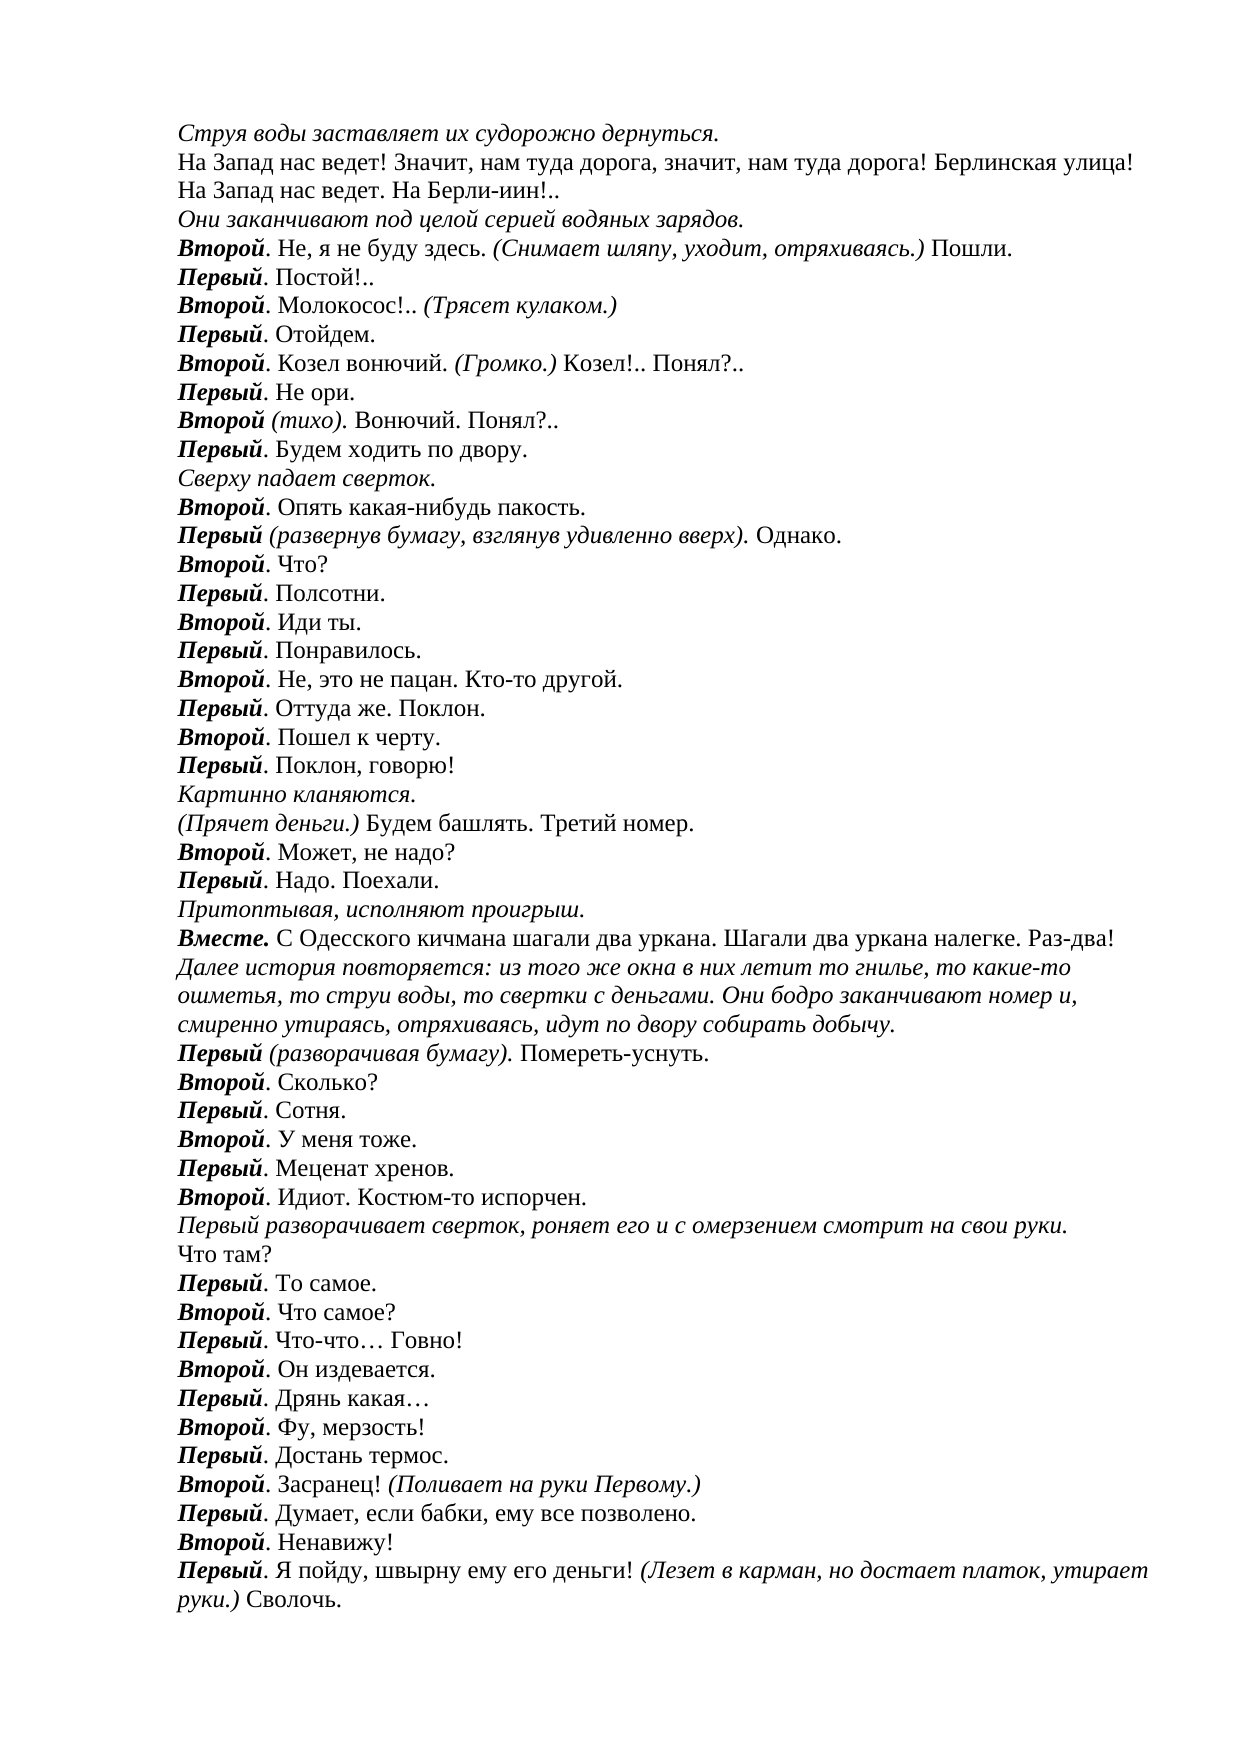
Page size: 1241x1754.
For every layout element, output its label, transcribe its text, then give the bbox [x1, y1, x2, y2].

text Второй. Не, я не буду здесь. (Снимает шляпу, уходит, отряхиваясь.) Пошли. [177, 233, 1152, 262]
text Первый. Меценат хренов. [177, 1153, 1152, 1182]
text Второй. Фу, мерзость! [177, 1412, 1152, 1441]
text Картинно кланяются. [177, 779, 1152, 808]
text Второй (тихо). Вонючий. Понял?.. [177, 406, 1152, 434]
text Первый. Думает, если бабки, ему все позволено. [177, 1498, 1152, 1527]
text Второй. Не, это не пацан. Кто-то другой. [177, 664, 1152, 693]
text Второй. Что самое? [177, 1297, 1152, 1326]
text Первый. Поклон, говорю! [177, 751, 1152, 779]
text Первый. Постой!.. [177, 262, 1152, 291]
text Второй. Молокосос!.. (Трясет кулаком.) [177, 291, 1152, 319]
text На Запад нас ведет! Значит, нам туда дорога, значит, нам туда дорога! Берлинская улица! На Запад нас ведет. На Берли-иин!.. [177, 147, 1152, 204]
text Что там? [177, 1239, 1152, 1268]
text Второй. Козел вонючий. (Громко.) Козел!.. Понял?.. [177, 348, 1152, 377]
text (Прячет деньги.) Будем башлять. Третий номер. [177, 808, 1152, 837]
text Первый. Оттуда же. Поклон. [177, 693, 1152, 722]
text Второй. Он издевается. [177, 1354, 1152, 1383]
text Второй. Засранец! (Поливает на руки Первому.) [177, 1469, 1152, 1498]
text Первый разворачивает сверток, роняет его и с омерзением смотрит на свои руки. [177, 1211, 1152, 1239]
text Первый. Не ори. [177, 377, 1152, 406]
text Первый. Отойдем. [177, 319, 1152, 348]
text Притоптывая, исполняют проигрыш. [177, 894, 1152, 923]
text Второй. Что? [177, 549, 1152, 578]
text Первый (развернув бумагу, взглянув удивленно вверх). Однако. [177, 521, 1152, 549]
text Второй. Идиот. Костюм-то испорчен. [177, 1182, 1152, 1211]
text Второй. Иди ты. [177, 607, 1152, 636]
text Далее история повторяется: из того же окна в них летит то гнилье, то какие-то ошметья, то струи воды, то свертки с деньгами. Они бодро заканчивают номер и, смиренно утираясь, отряхиваясь, идут по двору собирать добычу. [177, 952, 1152, 1038]
text Первый. Дрянь какая… [177, 1383, 1152, 1412]
text Первый. Я пойду, швырну ему его деньги! (Лезет в карман, но достает платок, утирает руки.) Сволочь. [177, 1556, 1152, 1613]
text Они заканчивают под целой серией водяных зарядов. [177, 204, 1152, 233]
text Первый. То самое. [177, 1268, 1152, 1297]
text Первый. Достань термос. [177, 1441, 1152, 1469]
text Первый. Сотня. [177, 1096, 1152, 1124]
text Сверху падает сверток. [177, 463, 1152, 492]
text Первый. Понравилось. [177, 636, 1152, 664]
text Второй. Сколько? [177, 1067, 1152, 1096]
text Струя воды заставляет их судорожно дернуться. [177, 118, 1152, 147]
text Второй. Может, не надо? [177, 837, 1152, 866]
text Второй. У меня тоже. [177, 1124, 1152, 1153]
text Первый (разворачивая бумагу). Помереть-уснуть. [177, 1038, 1152, 1067]
text Первый. Что-что… Говно! [177, 1326, 1152, 1354]
text Первый. Надо. Поехали. [177, 866, 1152, 894]
text Второй. Опять какая-нибудь пакость. [177, 492, 1152, 521]
text Второй. Пошел к черту. [177, 722, 1152, 751]
text Первый. Будем ходить по двору. [177, 434, 1152, 463]
text Первый. Полсотни. [177, 578, 1152, 607]
text Второй. Ненавижу! [177, 1527, 1152, 1556]
text Вместе. С Одесского кичмана шагали два уркана. Шагали два уркана налегке. Раз-два! [177, 923, 1152, 952]
